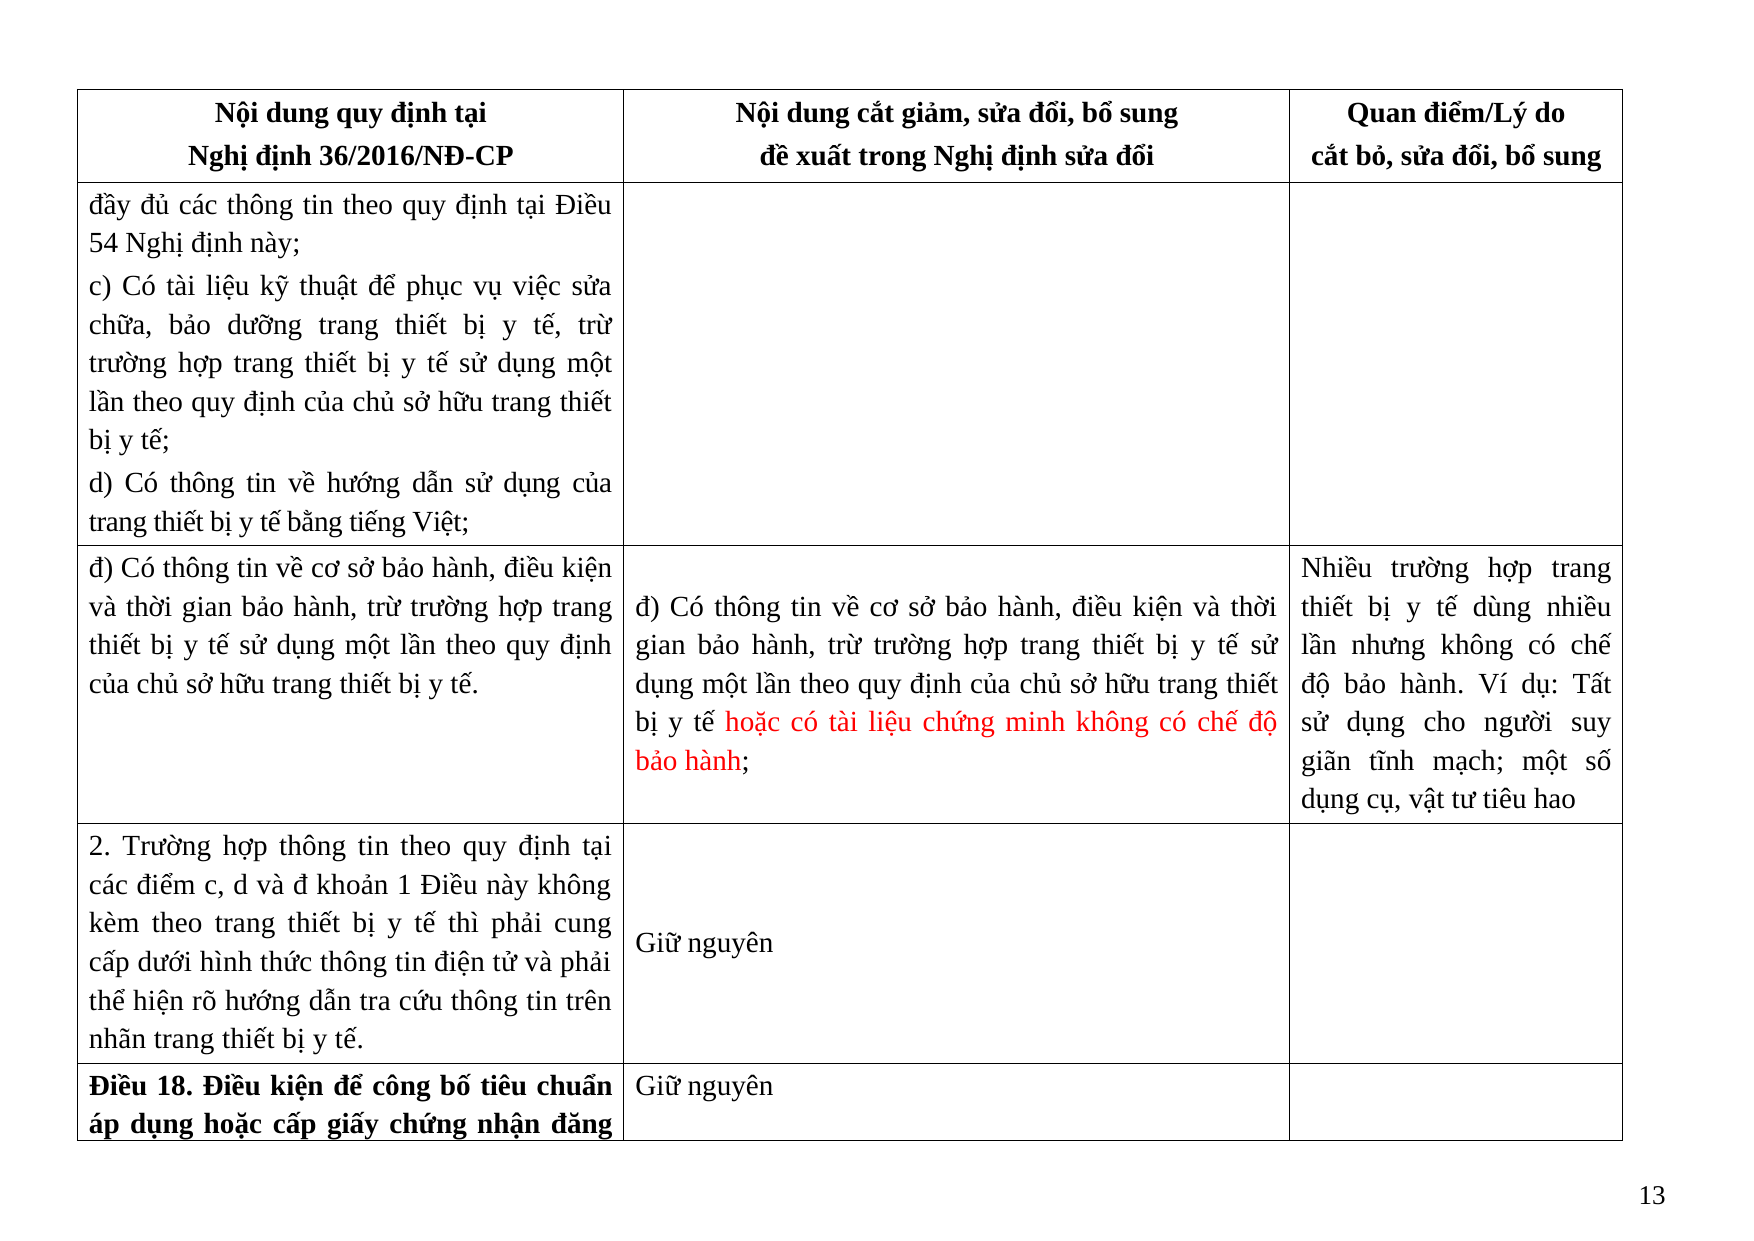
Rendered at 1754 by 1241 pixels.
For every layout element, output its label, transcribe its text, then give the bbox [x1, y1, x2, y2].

table_header Quan điểm/Lý do cắt bỏ, sửa đổi, bổ sung [1290, 90, 1622, 182]
table_cell Điều 18. Điều kiện để công bố tiêu chuẩn áp dụng hoặc cấp giấy chứng nhận đăng ký lưu hành đối với trang thiết bị y tế [78, 1064, 623, 1140]
table_cell [1290, 824, 1622, 1063]
table_cell [1290, 1064, 1622, 1140]
table_header Nội dung cắt giảm, sửa đổi, bổ sung đề xuất trong Nghị định sửa đổi [624, 90, 1289, 182]
table_cell đ) Có thông tin về cơ sở bảo hành, điều kiện và thời gian bảo hành, trừ trường hợp trang thiết bị y tế sử dụng một lần theo quy định của chủ sở hữu trang thiết bị y tế hoặc có tài liệu chứng minh không có chế độ bảo hành; [624, 546, 1289, 823]
table_header Nội dung quy định tại Nghị định 36/2016/NĐ-CP [78, 90, 623, 182]
table_cell Nhiều trường hợp trang thiết bị y tế dùng nhiều lần nhưng không có chế độ bảo hành. Ví dụ: Tất sử dụng cho người suy giãn tĩnh mạch; một số dụng cụ, vật tư tiêu hao [1290, 546, 1622, 823]
table_cell Giữ nguyên [624, 824, 1289, 1063]
table_cell Giữ nguyên [624, 1064, 1289, 1140]
table_cell đ) Có thông tin về cơ sở bảo hành, điều kiện và thời gian bảo hành, trừ trường hợp trang thiết bị y tế sử dụng một lần theo quy định của chủ sở hữu trang thiết bị y tế. [78, 546, 623, 823]
table_cell [624, 183, 1289, 545]
table_cell [1290, 183, 1622, 545]
table_cell 2. Trường hợp thông tin theo quy định tại các điểm c, d và đ khoản 1 Điều này không kèm theo trang thiết bị y tế thì phải cung cấp dưới hình thức thông tin điện tử và phải thể hiện rõ hướng dẫn tra cứu thông tin trên nhãn trang thiết bị y tế. [78, 824, 623, 1063]
